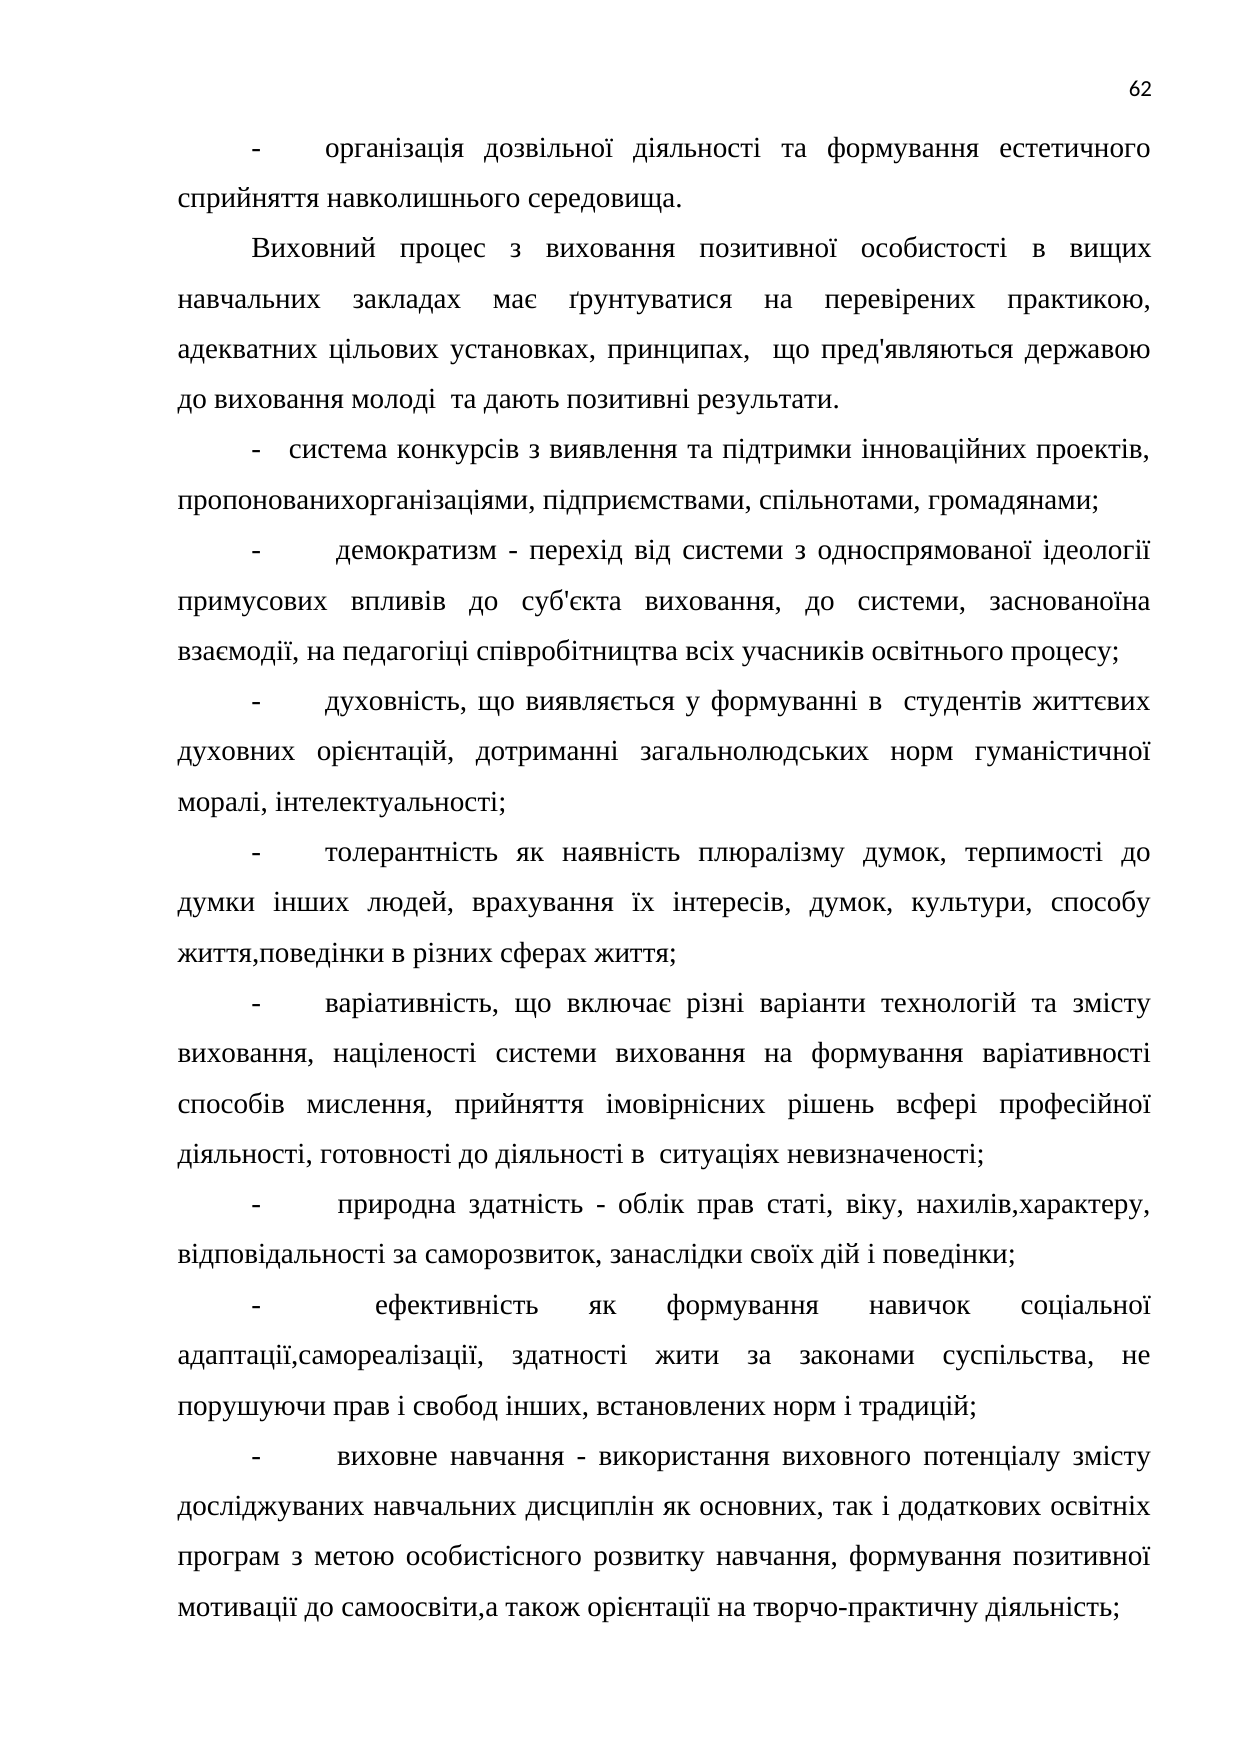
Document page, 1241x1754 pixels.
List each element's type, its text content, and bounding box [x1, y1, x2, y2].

list організація дозвільної діяльності та формування естетичного сприйняття навколишнього середовища. [177, 130, 1152, 214]
list демократизм - перехід від системи з односпрямованої ідеології примусових впливів до суб'єкта виховання, до системи, заснованоїна взаємодії, на педагогіці співробітництва всіх учасників освітнього процесу; [177, 532, 1152, 666]
list варіативність, що включає різні варіанти технологій та змісту виховання, націленості системи виховання на формування варіативності способів мислення, прийняття імовірнісних рішень всфері професійної діяльності, готовності до діяльності в ситуаціях невизначеності; [177, 985, 1152, 1169]
list - система конкурсів з виявлення та підтримки інноваційних проектів, пропонованихорганізаціями, підприємствами, спільнотами, громадянами; [177, 432, 1152, 516]
list духовність, що виявляється у формуванні в студентів життєвих духовних орієнтацій, дотриманні загальнолюдських норм гуманістичної моралі, інтелектуальності; [177, 683, 1152, 817]
list ефективність як формування навичок соціальної адаптації,самореалізації, здатності жити за законами суспільства, не порушуючи прав і свобод інших, встановлених норм і традицій; [177, 1287, 1152, 1421]
list толерантність як наявність плюралізму думок, терпимості до думки інших людей, врахування їх інтересів, думок, культури, способу життя,поведінки в різних сферах життя; [177, 834, 1152, 968]
list Виховний процес з виховання позитивної особистості в вищих навчальних закладах має ґрунтуватися на перевірених практикою, адекватних цільових установках, принципах, що пред'являються державою до виховання молоді та дають позитивні результати. [177, 230, 1152, 415]
list природна здатність - облік прав статі, віку, нахилів,характеру, відповідальності за саморозвиток, занаслідки своїх дій і поведінки; [177, 1186, 1152, 1270]
list виховне навчання - використання виховного потенціалу змісту досліджуваних навчальних дисциплін як основних, так і додаткових освітніх програм з метою особистісного розвитку навчання, формування позитивної мотивації до самоосвіти,а також орієнтації на творчо-практичну діяльність; [177, 1438, 1152, 1622]
